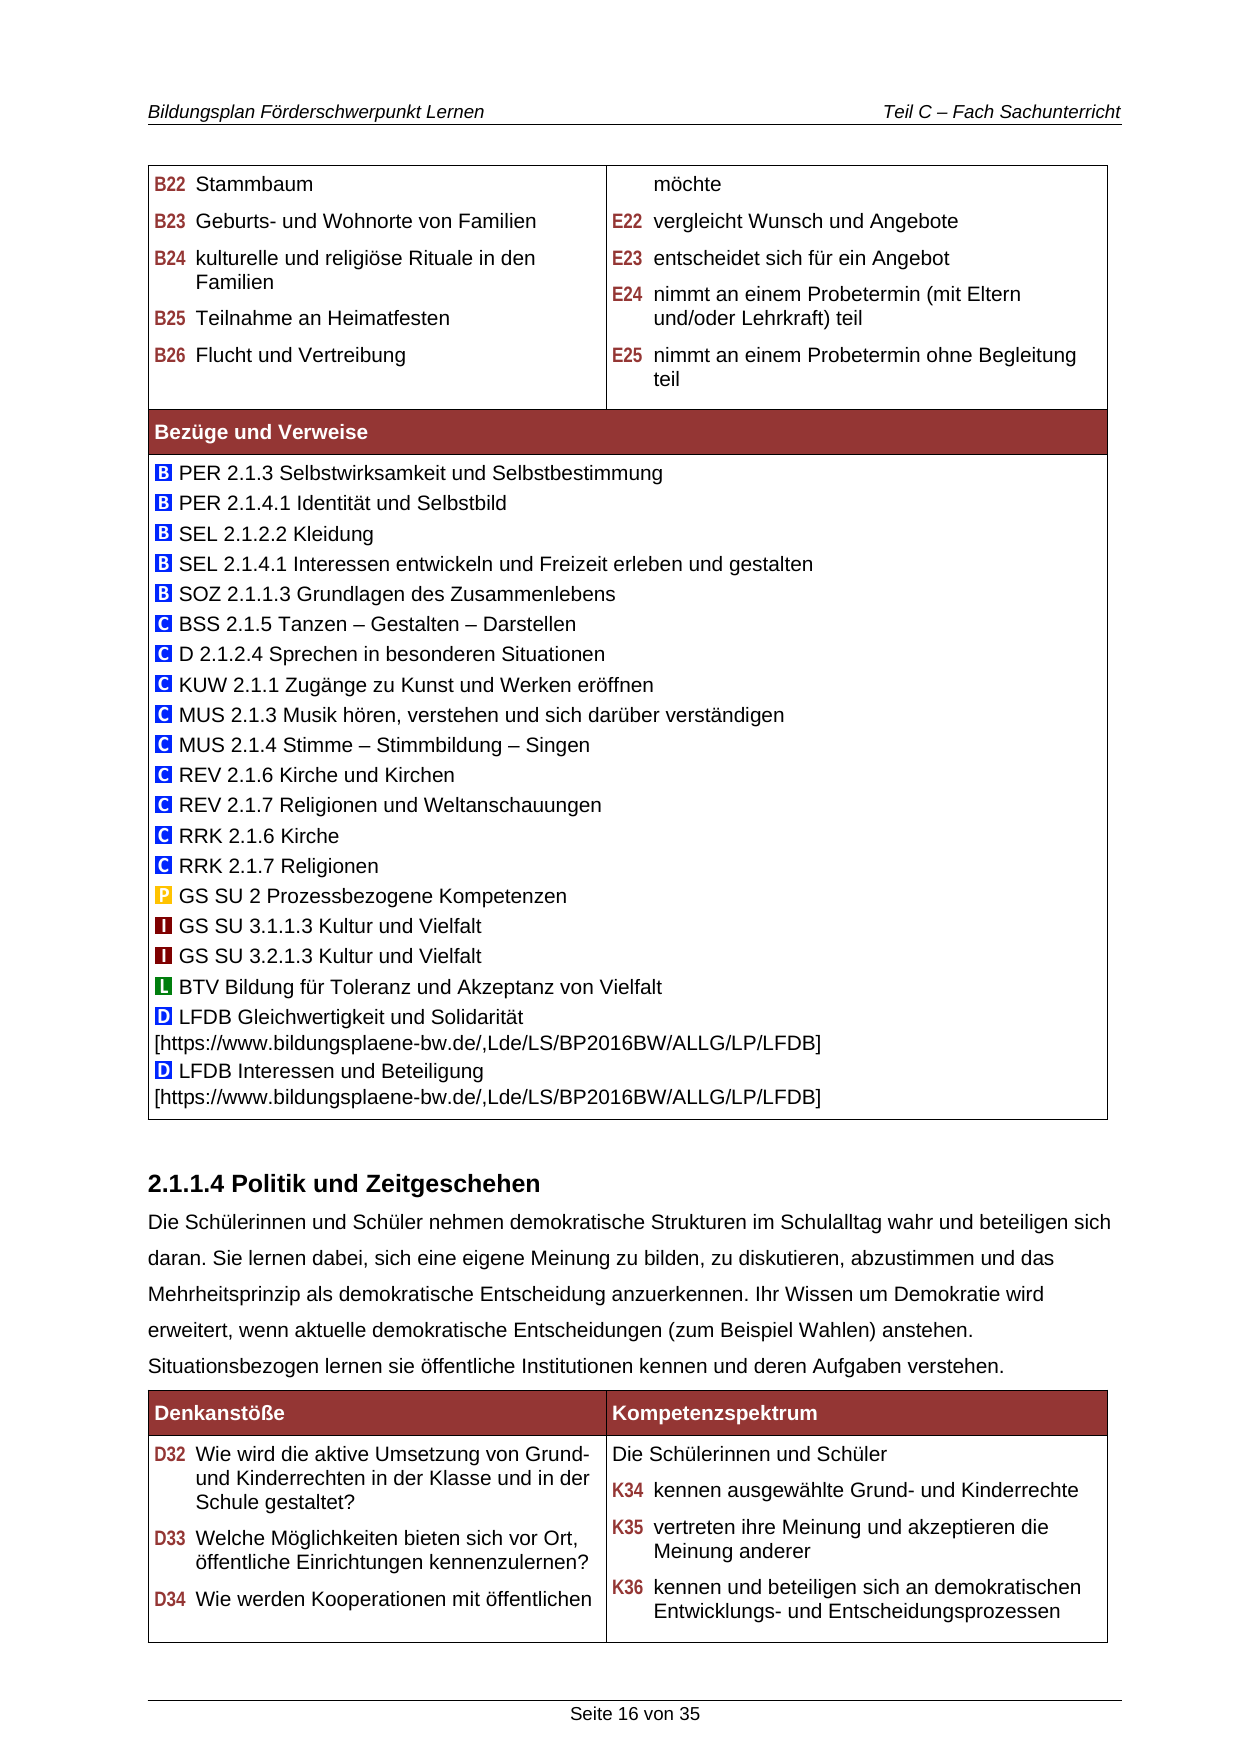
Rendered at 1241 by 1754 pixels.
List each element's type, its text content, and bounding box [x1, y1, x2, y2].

picture [155, 1061, 172, 1079]
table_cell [149, 1436, 606, 1642]
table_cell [149, 166, 606, 409]
picture [155, 554, 172, 572]
picture [155, 947, 172, 964]
text Politik und Zeitgeschehen [148, 1168, 1122, 1197]
picture [155, 977, 172, 995]
table_header Denkanstöße [149, 1391, 606, 1435]
table_cell PER 2.1.3 Selbstwirksamkeit und Selbstbestimmung PER 2.1.4.1 Identität und Selbstbild SEL 2.1.2.2 Kleidung SEL 2.1.4.1 Interessen entwickeln und Freizeit erleben und gestalten SOZ 2.1.1.3 Grundlagen des Zusammenlebens BSS 2.1.5 Tanzen – Gestalten – Darstellen D 2.1.2.4 Sprechen in besonderen Situationen KUW 2.1.1 Zugänge zu Kunst und Werken eröffnen MUS 2.1.3 Musik hören, verstehen und sich darüber verständigen MUS 2.1.4 Stimme – Stimmbildung – Singen REV 2.1.6 Kirche und Kirchen REV 2.1.7 Religionen und Weltanschauungen RRK 2.1.6 Kirche RRK 2.1.7 Religionen GS SU 2 Prozessbezogene Kompetenzen GS SU 3.1.1.3 Kultur und Vielfalt GS SU 3.2.1.3 Kultur und Vielfalt BTV Bildung für Toleranz und Akzeptanz von Vielfalt LFDB Gleichwertigkeit und Solidarität [https://www.bildungsplaene-bw.de/,Lde/LS/BP2016BW/ALLG/LP/LFDB] LFDB Interessen und Beteiligung [https://www.bildungsplaene-bw.de/,Lde/LS/BP2016BW/ALLG/LP/LFDB] [149, 455, 1107, 1119]
picture [155, 917, 172, 934]
picture [155, 826, 172, 844]
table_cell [607, 166, 1107, 409]
picture [155, 796, 172, 813]
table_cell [607, 1436, 1107, 1642]
picture [155, 464, 172, 481]
picture [155, 584, 172, 602]
picture [155, 735, 172, 753]
picture [155, 705, 172, 723]
picture [155, 615, 172, 632]
picture [155, 645, 172, 662]
table_cell Bezüge und Verweise [149, 410, 1107, 454]
picture [155, 524, 172, 541]
picture [155, 675, 172, 692]
picture [155, 494, 172, 511]
picture [155, 886, 172, 904]
table_header Kompetenzspektrum [607, 1391, 1107, 1435]
text Die Schülerinnen und Schüler nehmen demokratische Strukturen im Schulalltag wahr und beteiligen sich daran. Sie lernen dabei, sich eine eigene Meinung zu bilden, zu diskutieren, abzustimmen und das Mehrheitsprinzip als demokratische Entscheidung anzuerkennen. Ihr Wissen um Demokratie wird erweitert, wenn aktuelle demokratische Entscheidungen (zum Beispiel Wahlen) anstehen. Situationsbezogen lernen sie öffentliche Institutionen kennen und deren Aufgaben verstehen. [148, 1210, 1122, 1377]
picture [155, 1007, 172, 1025]
picture [155, 856, 172, 874]
picture [155, 766, 172, 783]
